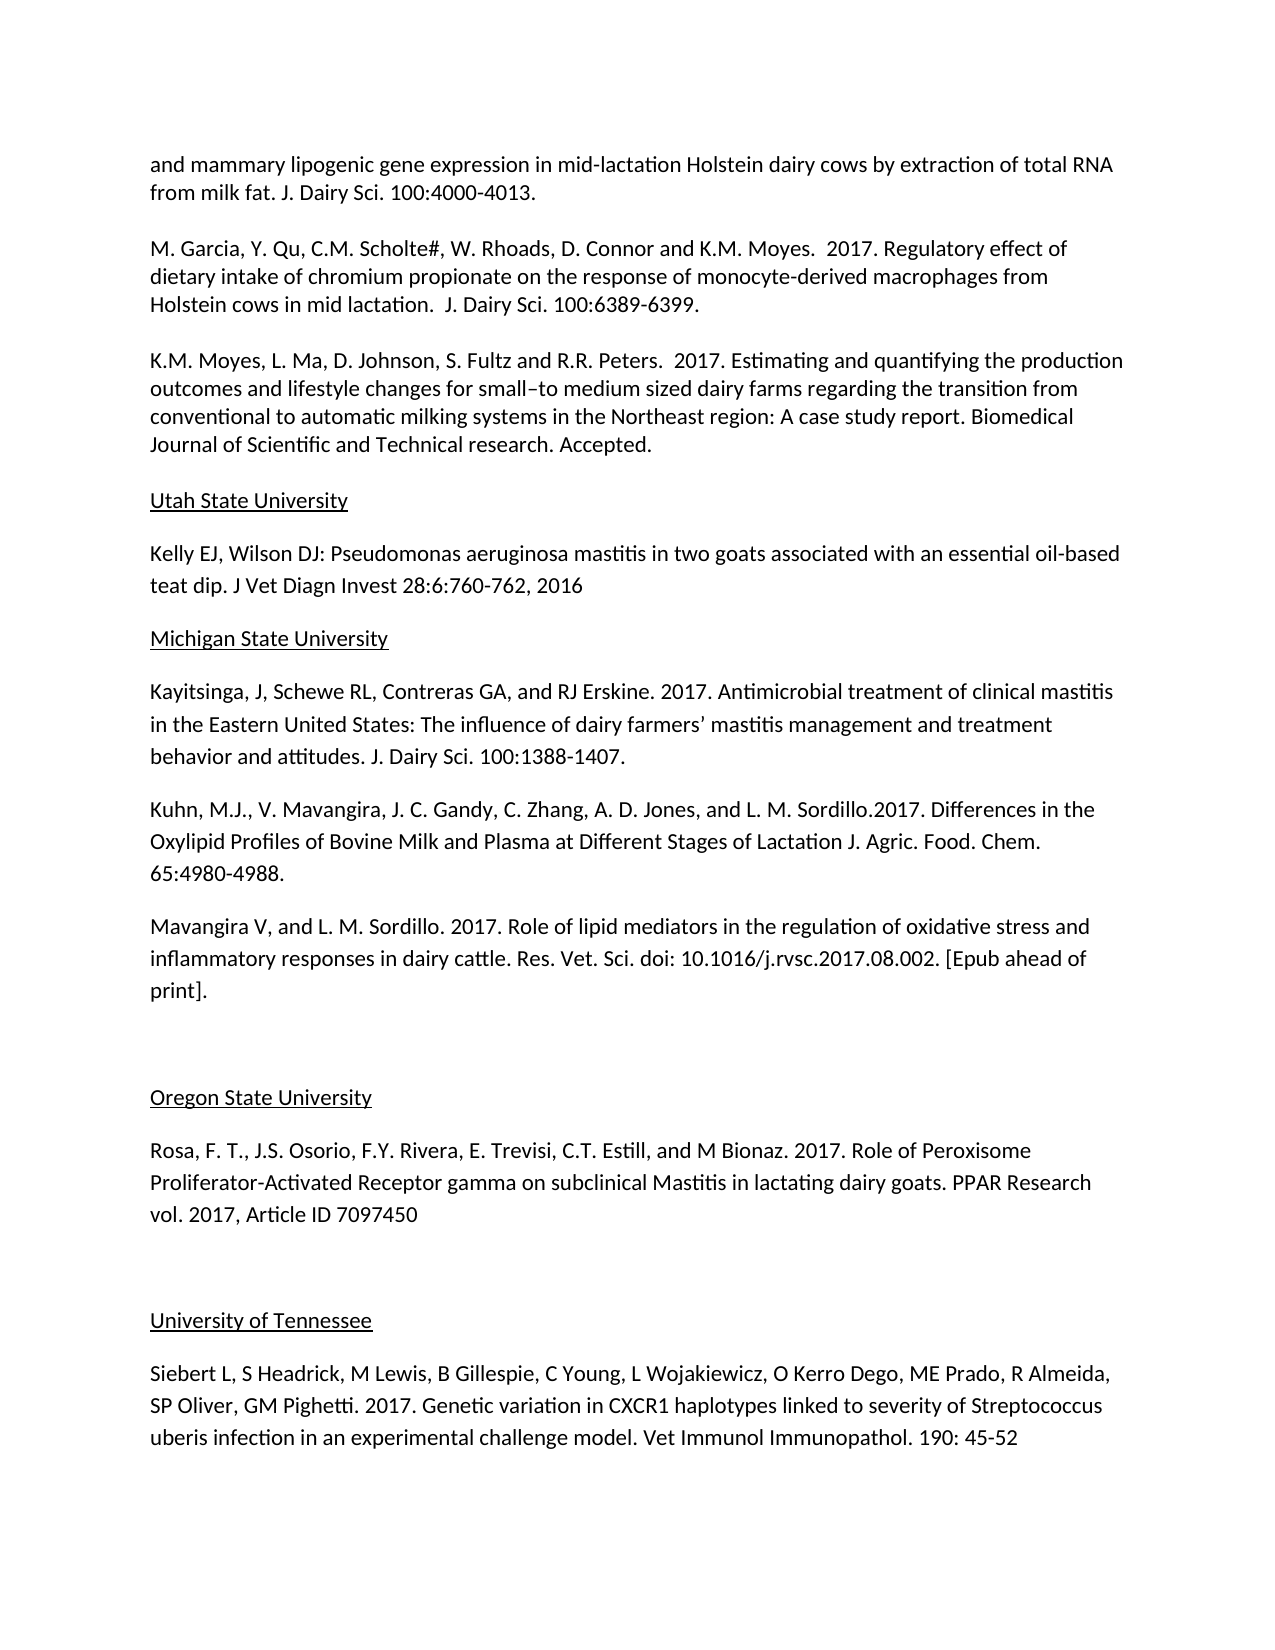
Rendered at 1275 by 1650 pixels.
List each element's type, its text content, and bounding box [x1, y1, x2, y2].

text Oregon State University [150, 1083, 1125, 1111]
text M. Garcia, Y. Qu, C.M. Scholte#, W. Rhoads, D. Connor and K.M. Moyes. 2017. Regulatory effect of dietary intake of chromium propionate on the response of monocyte-derived macrophages from Holstein cows in mid lactation. J. Dairy Sci. 100:6389-6399. [150, 234, 1125, 318]
text Kuhn, M.J., V. Mavangira, J. C. Gandy, C. Zhang, A. D. Jones, and L. M. Sordillo.2017. Differences in the Oxylipid Profiles of Bovine Milk and Plasma at Different Stages of Lactation J. Agric. Food. Chem. 65:4980-4988. [150, 795, 1125, 887]
text University of Tennessee [150, 1306, 1125, 1334]
text Kayitsinga, J, Schewe RL, Contreras GA, and RJ Erskine. 2017. Antimicrobial treatment of clinical mastitis in the Eastern United States: The influence of dairy farmers’ mastitis management and treatment behavior and attitudes. J. Dairy Sci. 100:1388-1407. [150, 677, 1125, 770]
text Rosa, F. T., J.S. Osorio, F.Y. Rivera, E. Trevisi, C.T. Estill, and M Bionaz. 2017. Role of Peroxisome Proliferator-Activated Receptor gamma on subclinical Mastitis in lactating dairy goats. PPAR Research vol. 2017, Article ID 7097450 [150, 1136, 1125, 1228]
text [150, 150, 1125, 206]
text Kelly EJ, Wilson DJ: Pseudomonas aeruginosa mastitis in two goats associated with an essential oil-based teat dip. J Vet Diagn Invest 28:6:760-762, 2016 [150, 539, 1125, 599]
text Mavangira V, and L. M. Sordillo. 2017. Role of lipid mediators in the regulation of oxidative stress and inflammatory responses in dairy cattle. Res. Vet. Sci. doi: 10.1016/j.rvsc.2017.08.002. [Epub ahead of print]. [150, 912, 1125, 1005]
text Michigan State University [150, 624, 1125, 652]
text Utah State University [150, 486, 1125, 514]
text Siebert L, S Headrick, M Lewis, B Gillespie, C Young, L Wojakiewicz, O Kerro Dego, ME Prado, R Almeida, SP Oliver, GM Pighetti. 2017. Genetic variation in CXCR1 haplotypes linked to severity of Streptococcus uberis infection in an experimental challenge model. Vet Immunol Immunopathol. 190: 45-52 [150, 1359, 1125, 1452]
text K.M. Moyes, L. Ma, D. Johnson, S. Fultz and R.R. Peters. 2017. Estimating and quantifying the production outcomes and lifestyle changes for small–to medium sized dairy farms regarding the transition from conventional to automatic milking systems in the Northeast region: A case study report. Biomedical Journal of Scientific and Technical research. Accepted. [150, 346, 1125, 458]
